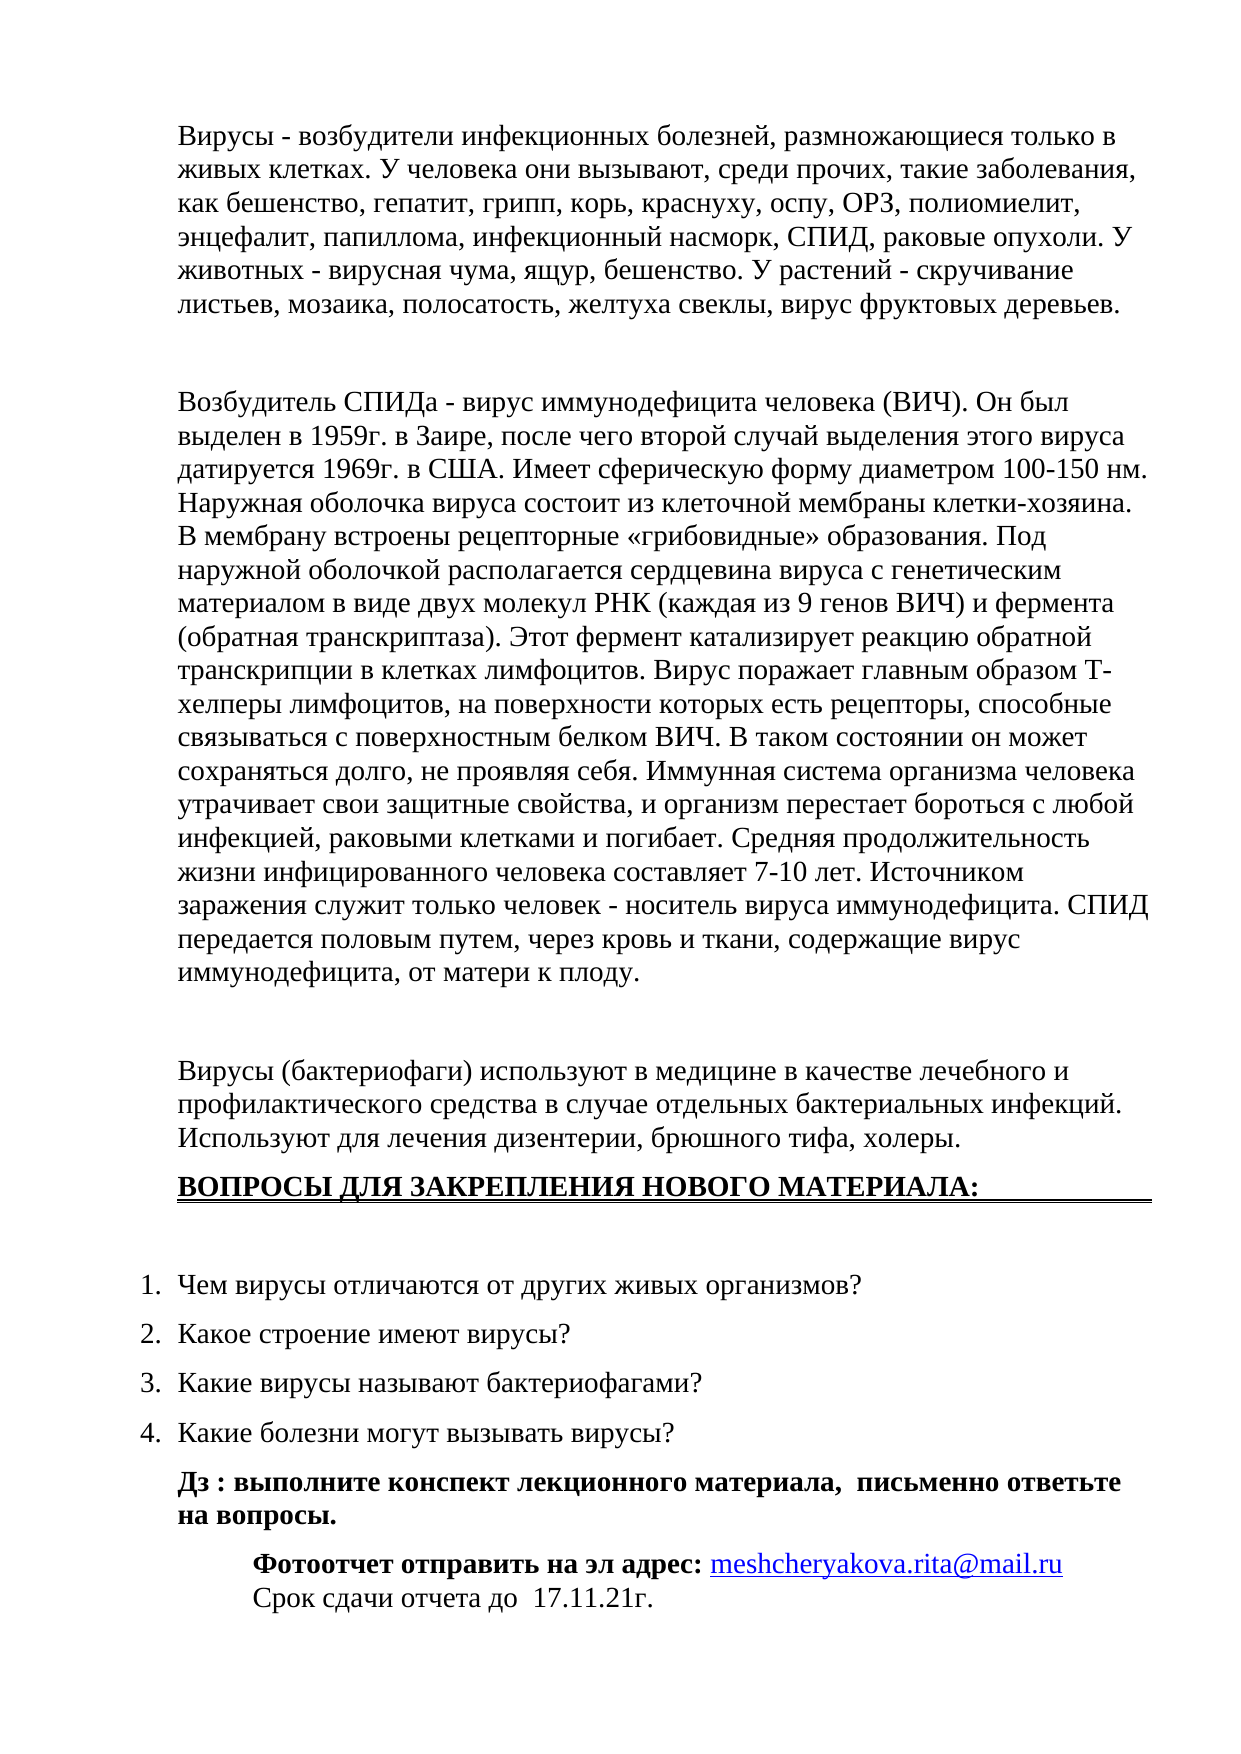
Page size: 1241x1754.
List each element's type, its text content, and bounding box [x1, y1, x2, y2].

list Фотоотчет отправить на эл адрес: meshcheryakova.rita@mail.ru [252, 1547, 1152, 1580]
list Какие вирусы называют бактериофагами? [140, 1366, 1152, 1399]
text ВОПРОСЫ ДЛЯ ЗАКРЕПЛЕНИЯ НОВОГО МАТЕРИАЛА: [177, 1169, 1152, 1199]
text Вирусы (бактериофаги) используют в медицине в качестве лечебного и профилактического средства в случае отдельных бактериальных инфекций. Используют для лечения дизентерии, брюшного тифа, холеры. [177, 1053, 1152, 1153]
list Какое строение имеют вирусы? [140, 1316, 1152, 1350]
text Вирусы - возбудители инфекционных болезней, размножающиеся только в живых клетках. У человека они вызывают, среди прочих, такие заболевания, как бешенство, гепатит, грипп, корь, краснуху, оспу, ОРЗ, полиомиелит, энцефалит, папиллома, инфекционный насморк, СПИД, раковые опухоли. У животных - вирусная чума, ящур, бешенство. У растений - скручивание листьев, мозаика, полосатость, желтуха свеклы, вирус фруктовых деревьев. [177, 118, 1152, 319]
list Чем вирусы отличаются от других живых организмов? [140, 1267, 1152, 1301]
text Дз : выполните конспект лекционного материала, письменно ответьте на вопросы. [177, 1464, 1152, 1531]
text Возбудитель СПИДа - вирус иммунодефицита человека (ВИЧ). Он был выделен в 1959г. в Заире, после чего второй случай выделения этого вируса датируется 1969г. в США. Имеет сферическую форму диаметром 100-150 нм. Наружная оболочка вируса состоит из клеточной мембраны клетки-хозяина. В мембрану встроены рецепторные «грибовидные» образования. Под наружной оболочкой располагается сердцевина вируса с генетическим материалом в виде двух молекул РНК (каждая из 9 генов ВИЧ) и фермента (обратная транскриптаза). Этот фермент катализирует реакцию обратной транскрипции в клетках лимфоцитов. Вирус поражает главным образом Т-хелперы лимфоцитов, на поверхности которых есть рецепторы, способные связываться с поверхностным белком ВИЧ. В таком состоянии он может сохраняться долго, не проявляя себя. Иммунная система организма человека утрачивает свои защитные свойства, и организм перестает бороться с любой инфекцией, раковыми клетками и погибает. Средняя продолжительность жизни инфицированного человека составляет 7-10 лет. Источником заражения служит только человек - носитель вируса иммунодефицита. СПИД передается половым путем, через кровь и ткани, содержащие вирус иммунодефицита, от матери к плоду. [177, 384, 1152, 988]
list Какие болезни могут вызывать вирусы? [140, 1415, 1152, 1448]
list Срок сдачи отчета до 17.11.21г. [252, 1580, 1152, 1614]
